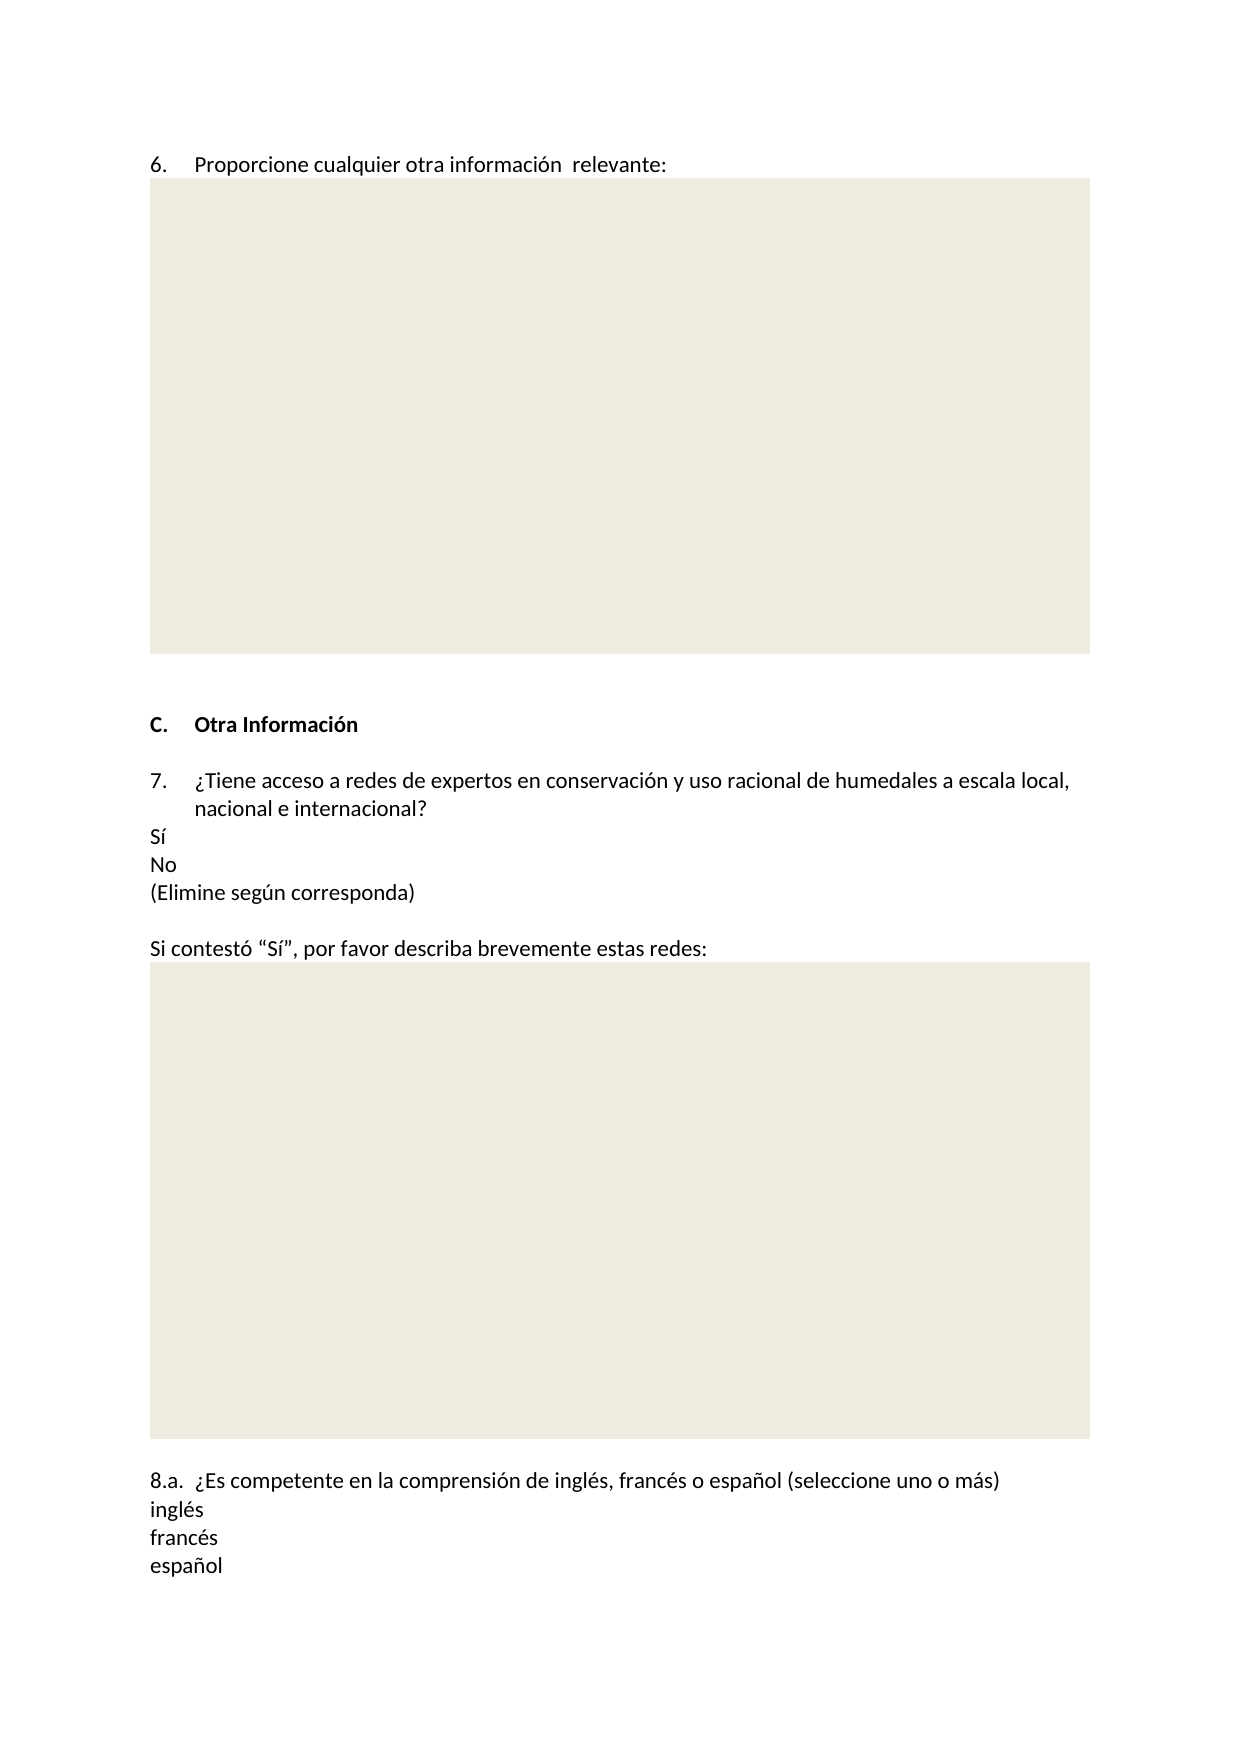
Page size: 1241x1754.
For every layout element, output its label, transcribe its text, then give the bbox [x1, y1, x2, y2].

subtitle inglés [150, 1495, 1090, 1523]
list Otra Información [150, 710, 1090, 738]
subtitle español [150, 1551, 1090, 1579]
subtitle 7. ¿Tiene acceso a redes de expertos en conservación y uso racional de humedales a escala local, nacional e internacional? [150, 766, 1090, 822]
subtitle 8.a. ¿Es competente en la comprensión de inglés, francés o español (seleccione uno o más) [150, 1467, 1090, 1495]
subtitle 6. Proporcione cualquier otra información relevante: [150, 150, 1090, 178]
text Sí [150, 822, 1090, 850]
text No [150, 850, 1090, 878]
subtitle francés [150, 1523, 1090, 1551]
text Si contestó “Sí”, por favor describa brevemente estas redes: [150, 934, 1090, 962]
text (Elimine según corresponda) [150, 878, 1090, 906]
